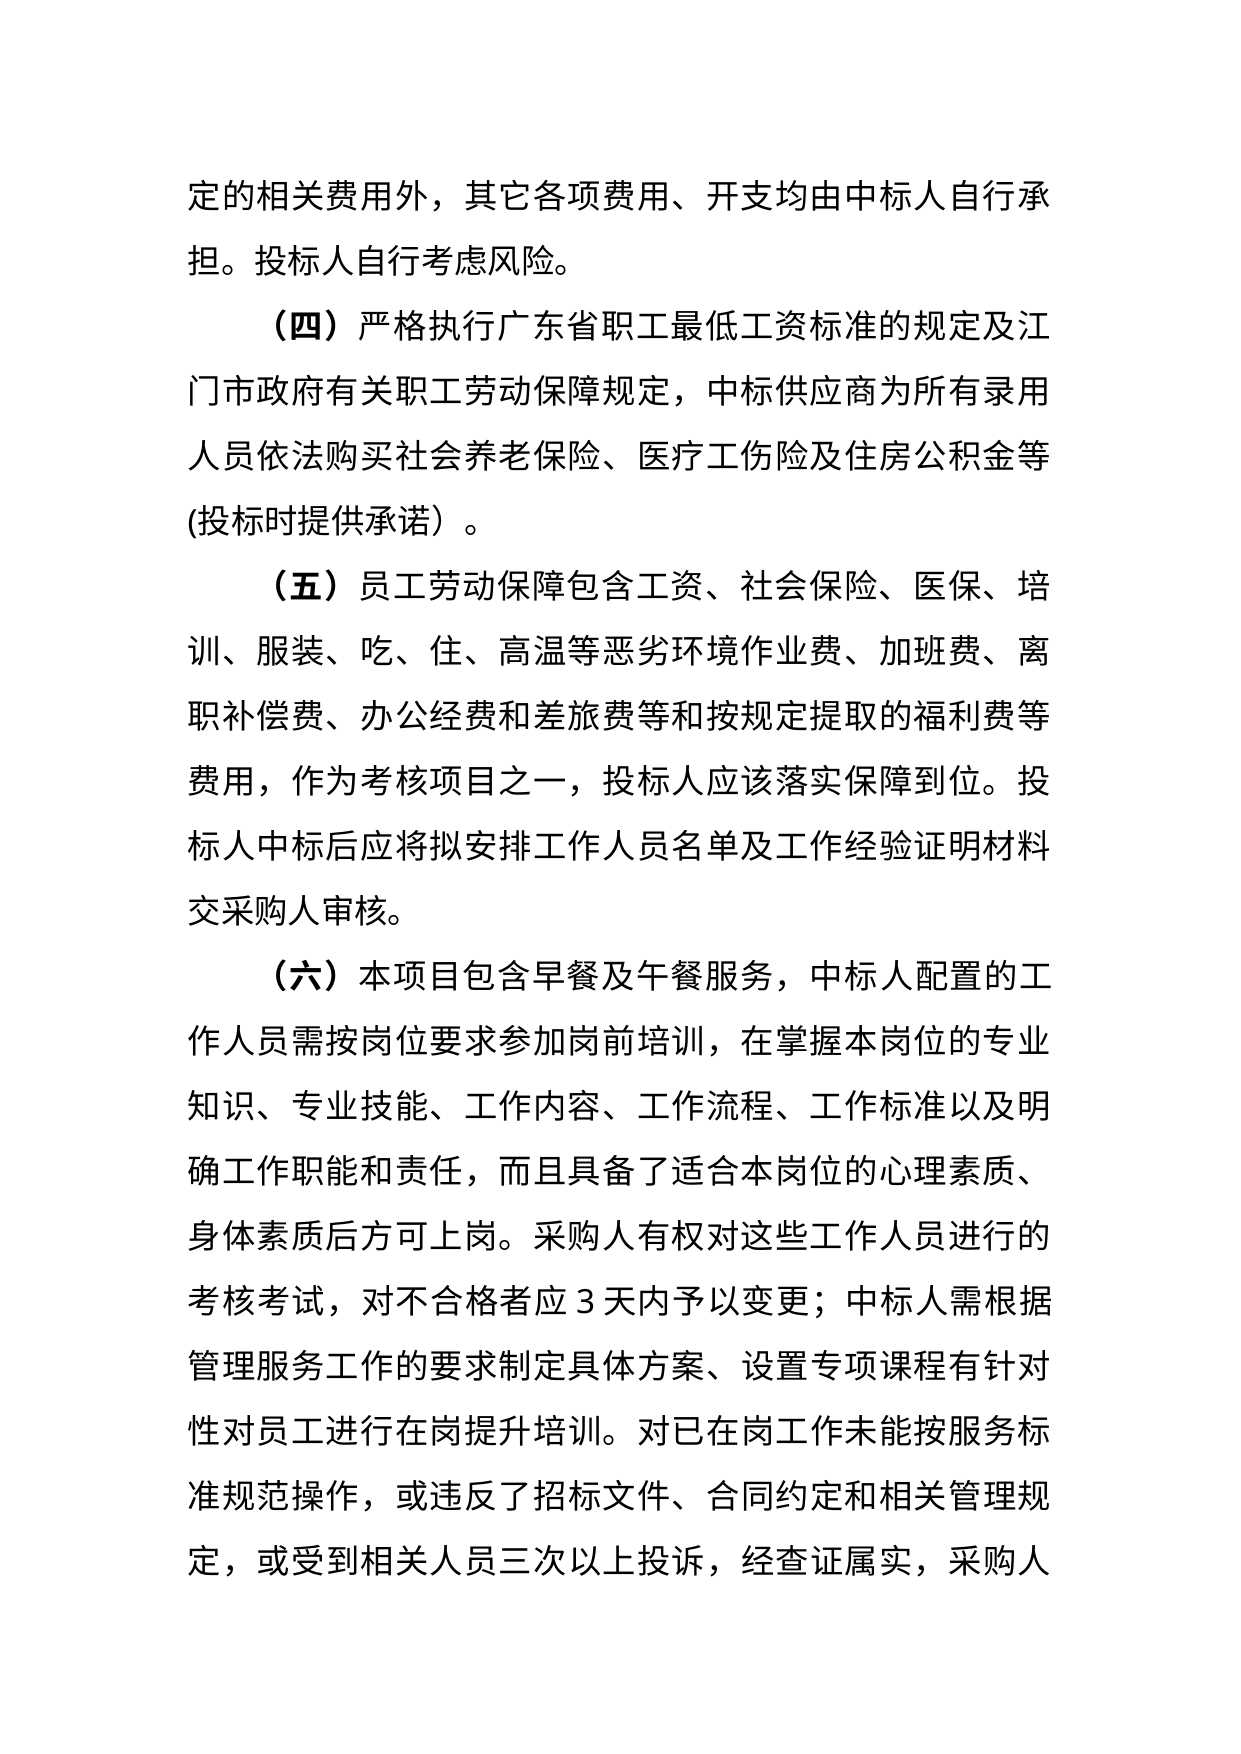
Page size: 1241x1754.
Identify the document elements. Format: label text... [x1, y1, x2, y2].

list （四）严格执行广东省职工最低工资标准的规定及江门市政府有关职工劳动保障规定，中标供应商为所有录用人员依法购买社会养老保险、医疗工伤险及住房公积金等(投标时提供承诺）。 [187, 292, 1053, 552]
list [187, 162, 1053, 292]
list （五）员工劳动保障包含工资、社会保险、医保、培训、服装、吃、住、高温等恶劣环境作业费、加班费、离职补偿费、办公经费和差旅费等和按规定提取的福利费等费用，作为考核项目之一，投标人应该落实保障到位。投标人中标后应将拟安排工作人员名单及工作经验证明材料交采购人审核。 [187, 552, 1053, 942]
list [187, 942, 1053, 1592]
